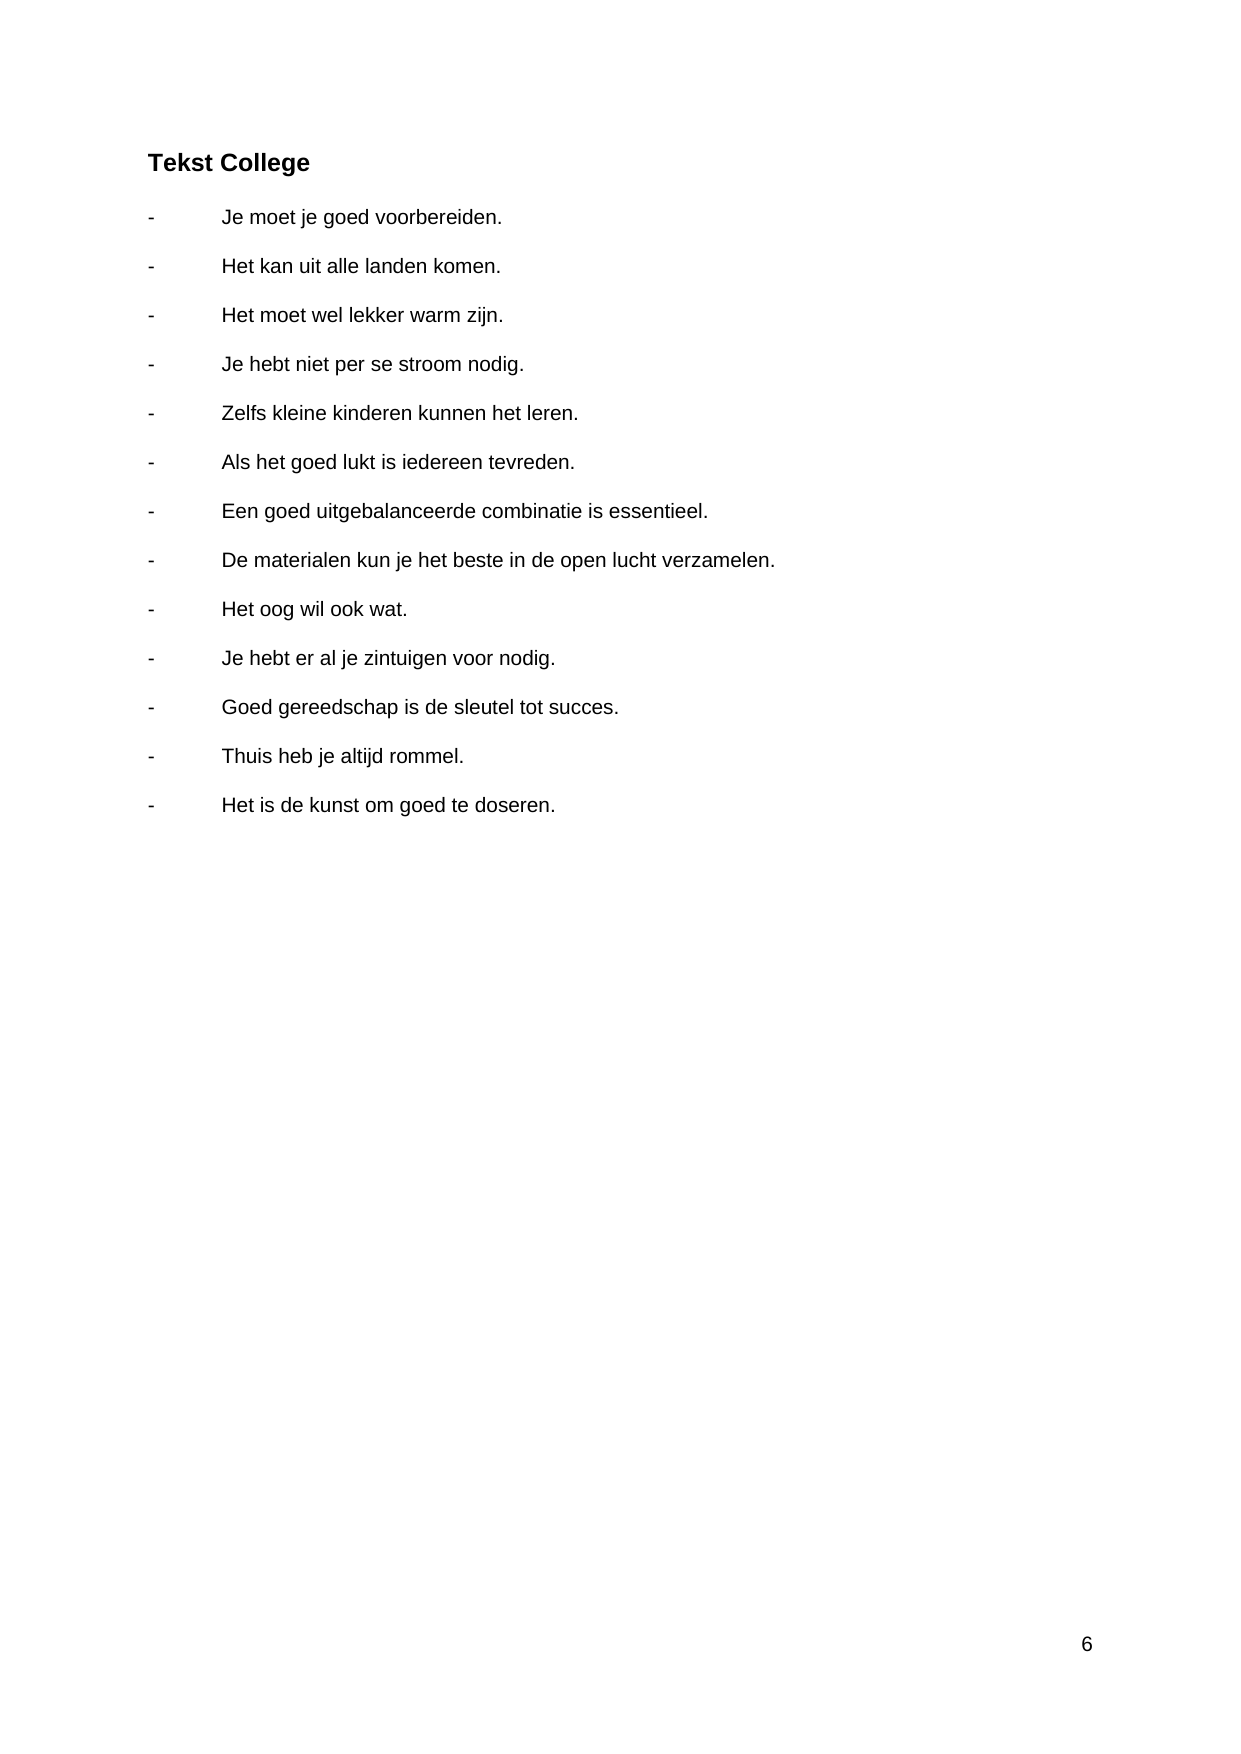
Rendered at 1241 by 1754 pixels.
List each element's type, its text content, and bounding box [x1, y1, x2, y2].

text - Het kan uit alle landen komen. [148, 254, 1093, 278]
text - Je hebt niet per se stroom nodig. [148, 352, 1093, 376]
text - Zelfs kleine kinderen kunnen het leren. [148, 401, 1093, 425]
text - Het is de kunst om goed te doseren. [148, 793, 1093, 817]
text - Als het goed lukt is iedereen tevreden. [148, 450, 1093, 474]
text - Je moet je goed voorbereiden. [148, 205, 1093, 229]
text - Thuis heb je altijd rommel. [148, 744, 1093, 768]
text - Goed gereedschap is de sleutel tot succes. [148, 695, 1093, 719]
text - Je hebt er al je zintuigen voor nodig. [148, 646, 1093, 670]
text Tekst College [148, 148, 1093, 176]
text - Het moet wel lekker warm zijn. [148, 303, 1093, 327]
text - De materialen kun je het beste in de open lucht verzamelen. [148, 548, 1093, 572]
text - Een goed uitgebalanceerde combinatie is essentieel. [148, 499, 1093, 523]
text - Het oog wil ook wat. [148, 597, 1093, 621]
